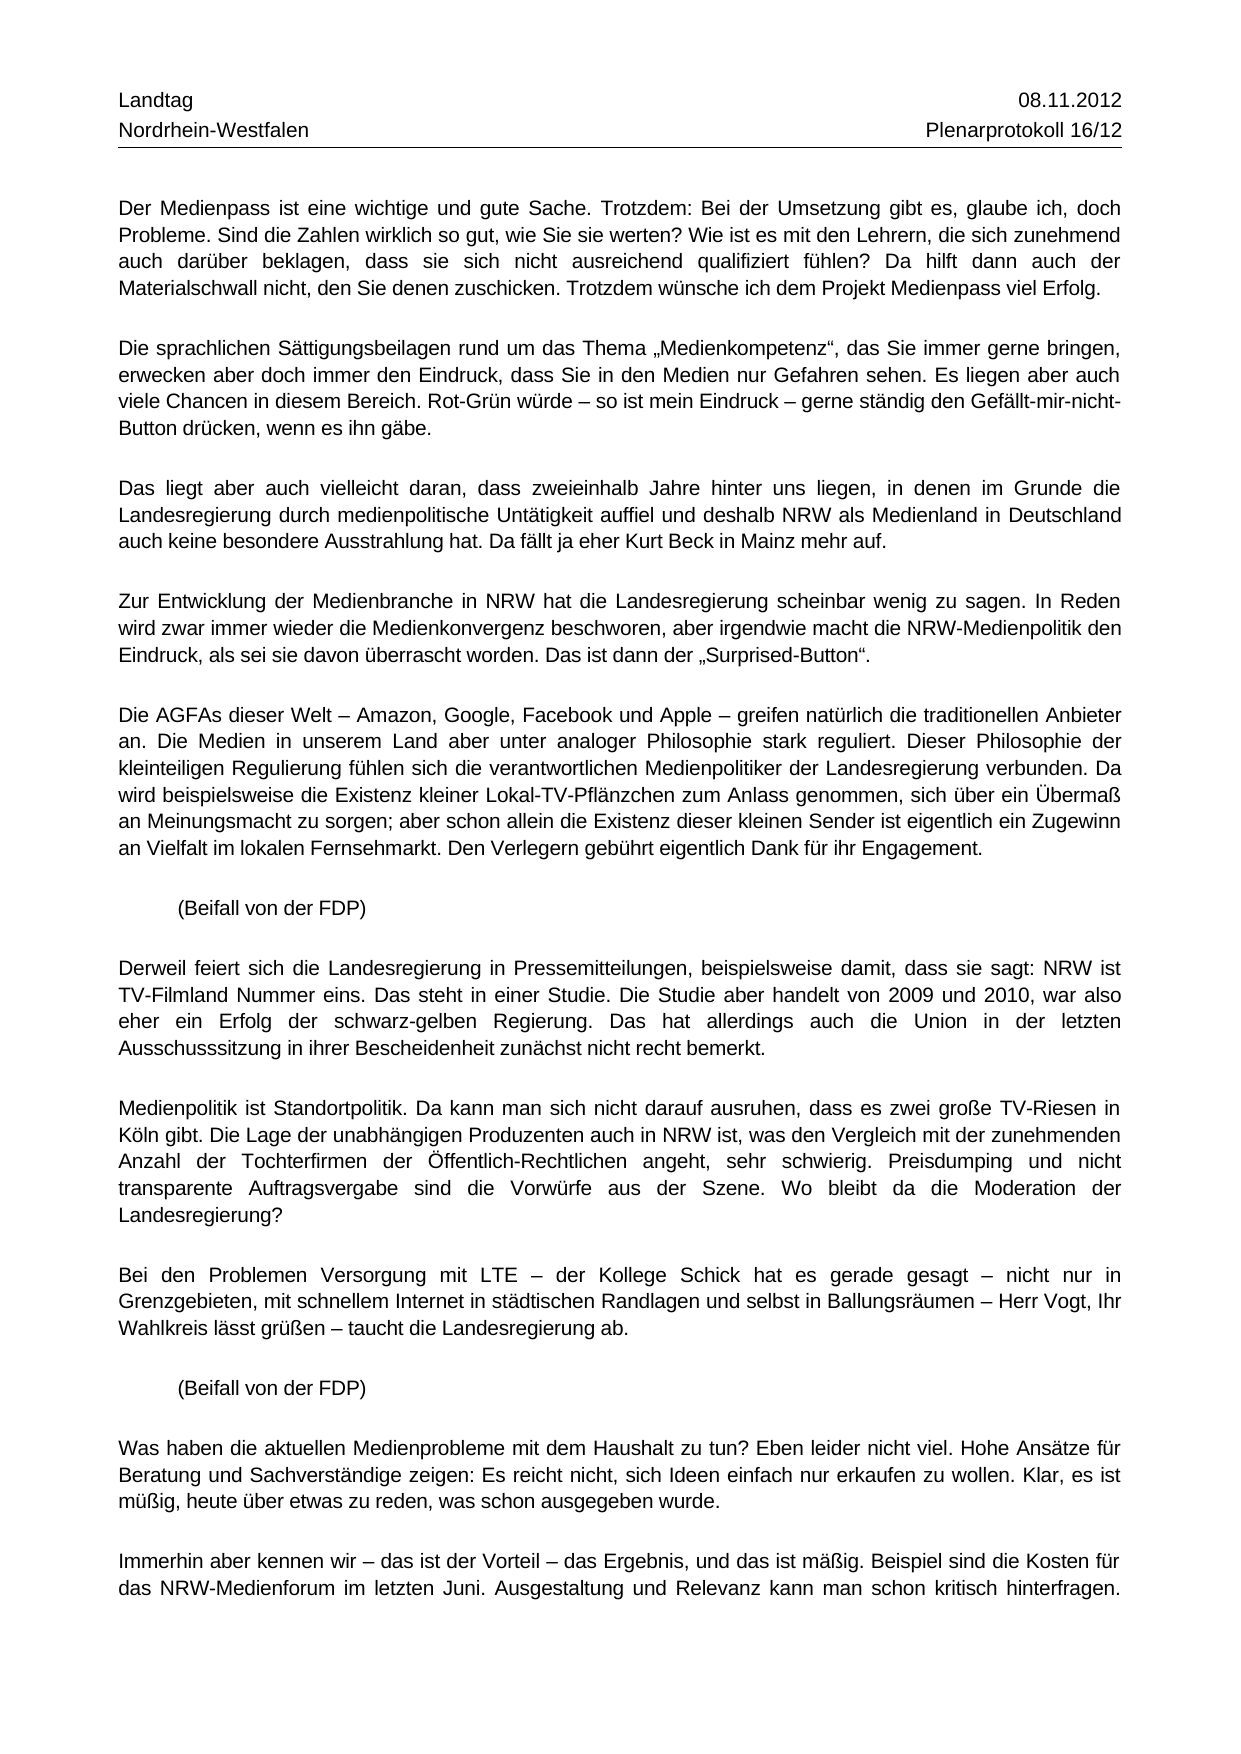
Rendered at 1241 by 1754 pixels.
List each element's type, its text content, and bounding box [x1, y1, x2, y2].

text Bei den Problemen Versorgung mit LTE – der Kollege Schick hat es gerade gesagt – nicht nur in Grenzgebieten, mit schnellem Internet in städtischen Randlagen und selbst in Ballungsräumen – Herr Vogt, Ihr Wahlkreis lässt grüßen – taucht die Landesregierung ab. [118, 1263, 1122, 1340]
text Was haben die aktuellen Medienprobleme mit dem Haushalt zu tun? Eben leider nicht viel. Hohe Ansätze für Beratung und Sachverständige zeigen: Es reicht nicht, sich Ideen einfach nur erkaufen zu wollen. Klar, es ist müßig, heute über etwas zu reden, was schon ausgegeben wurde. [118, 1437, 1122, 1513]
text (Beifall von der FDP) [177, 1377, 1122, 1400]
text (Beifall von der FDP) [177, 897, 1122, 920]
text Zur Entwicklung der Medienbranche in NRW hat die Landesregierung scheinbar wenig zu sagen. In Reden wird zwar immer wieder die Medienkonvergenz beschworen, aber irgendwie macht die NRW-Medienpolitik den Eindruck, als sei sie davon überrascht worden. Das ist dann der „Surprised-Button“. [118, 590, 1122, 667]
text Derweil feiert sich die Landesregierung in Pressemitteilungen, beispielsweise damit, dass sie sagt: NRW ist TV-Filmland Nummer eins. Das steht in einer Studie. Die Studie aber handelt von 2009 und 2010, war also eher ein Erfolg der schwarz-gelben Regierung. Das hat allerdings auch die Union in der letzten Ausschusssitzung in ihrer Bescheidenheit zunächst nicht recht bemerkt. [118, 957, 1122, 1060]
text Medienpolitik ist Standortpolitik. Da kann man sich nicht darauf ausruhen, dass es zwei große TV-Riesen in Köln gibt. Die Lage der unabhängigen Produzenten auch in NRW ist, was den Vergleich mit der zunehmenden Anzahl der Tochterfirmen der Öffentlich-Rechtlichen angeht, sehr schwierig. Preisdumping und nicht transparente Auftragsvergabe sind die Vorwürfe aus der Szene. Wo bleibt da die Moderation der Landesregierung? [118, 1097, 1122, 1227]
text Der Medienpass ist eine wichtige und gute Sache. Trotzdem: Bei der Umsetzung gibt es, glaube ich, doch Probleme. Sind die Zahlen wirklich so gut, wie Sie sie werten? Wie ist es mit den Lehrern, die sich zunehmend auch darüber beklagen, dass sie sich nicht ausreichend qualifiziert fühlen? Da hilft dann auch der Materialschwall nicht, den Sie denen zuschicken. Trotzdem wünsche ich dem Projekt Medienpass viel Erfolg. [118, 197, 1122, 300]
text Die AGFAs dieser Welt – Amazon, Google, Facebook und Apple – greifen natürlich die traditionellen Anbieter an. Die Medien in unserem Land aber unter analoger Philosophie stark reguliert. Dieser Philosophie der kleinteiligen Regulierung fühlen sich die verantwortlichen Medienpolitiker der Landesregierung verbunden. Da wird beispielsweise die Existenz kleiner Lokal-TV-Pflänzchen zum Anlass genommen, sich über ein Übermaß an Meinungsmacht zu sorgen; aber schon allein die Existenz dieser kleinen Sender ist eigentlich ein Zugewinn an Vielfalt im lokalen Fernsehmarkt. Den Verlegern gebührt eigentlich Dank für ihr Engagement. [118, 703, 1122, 860]
text Die sprachlichen Sättigungsbeilagen rund um das Thema „Medienkompetenz“, das Sie immer gerne bringen, erwecken aber doch immer den Eindruck, dass Sie in den Medien nur Gefahren sehen. Es liegen aber auch viele Chancen in diesem Bereich. Rot-Grün würde – so ist mein Eindruck – gerne ständig den Gefällt-mir-nicht-Button drücken, wenn es ihn gäbe. [118, 337, 1122, 440]
text Das liegt aber auch vielleicht daran, dass zweieinhalb Jahre hinter uns liegen, in denen im Grunde die Landesregierung durch medienpolitische Untätigkeit auffiel und deshalb NRW als Medienland in Deutschland auch keine besondere Ausstrahlung hat. Da fällt ja eher Kurt Beck in Mainz mehr auf. [118, 477, 1122, 553]
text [118, 1550, 1122, 1600]
